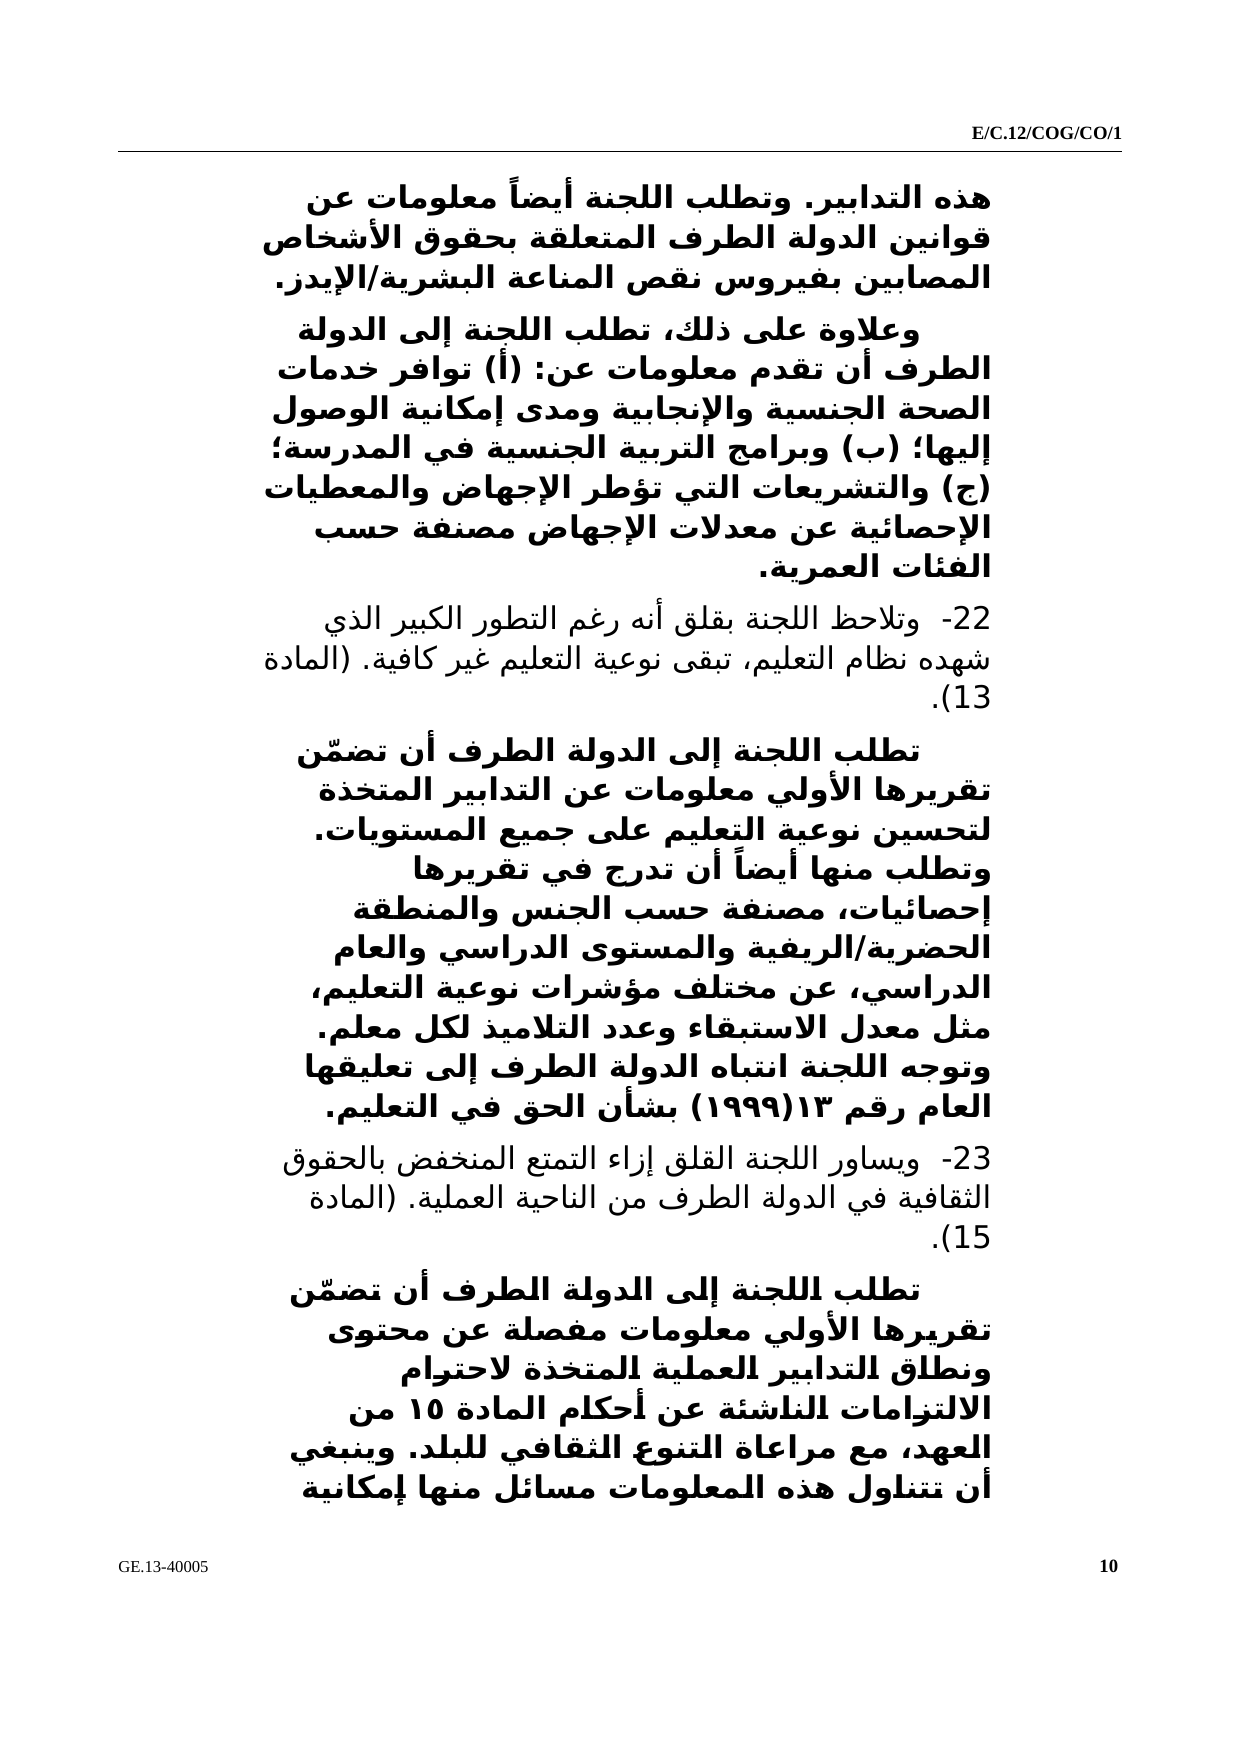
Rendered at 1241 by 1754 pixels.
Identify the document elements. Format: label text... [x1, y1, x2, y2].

text تطلب اللجنة إلى الدولة الطرف أن تضمّن تقريرها الأولي معلومات عن التدابير المتخذة لتحسين نوعية التعليم على جميع المستويات. وتطلب منها أيضاً أن تدرج في تقريرها إحصائيات، مصنفة حسب الجنس والمنطقة الحضرية/الريفية والمستوى الدراسي والعام الدراسي، عن مختلف مؤشرات نوعية التعليم، مثل معدل الاستبقاء وعدد التلاميذ لكل معلم. وتوجه اللجنة انتباه الدولة الطرف إلى تعليقها العام رقم ١٣(١٩٩٩) بشأن الحق في التعليم. [248, 729, 992, 1125]
text وعلاوة على ذلك، تطلب اللجنة إلى الدولة الطرف أن تقدم معلومات عن: (أ) توافر خدمات الصحة الجنسية والإنجابية ومدى إمكانية الوصول إليها؛ (ب) وبرامج التربية الجنسية في المدرسة؛ (ج) والتشريعات التي تؤطر الإجهاض والمعطيات الإحصائية عن معدلات الإجهاض مصنفة حسب الفئات العمرية. [248, 308, 992, 586]
text 22- وتلاحظ اللجنة بقلق أنه رغم التطور الكبير الذي شهده نظام التعليم، تبقى نوعية التعليم غير كافية. (المادة 13). [248, 598, 992, 717]
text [248, 1269, 992, 1506]
text 23- ويساور اللجنة القلق إزاء التمتع المنخفض بالحقوق الثقافية في الدولة الطرف من الناحية العملية. (المادة 15). [248, 1138, 992, 1256]
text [248, 177, 992, 296]
